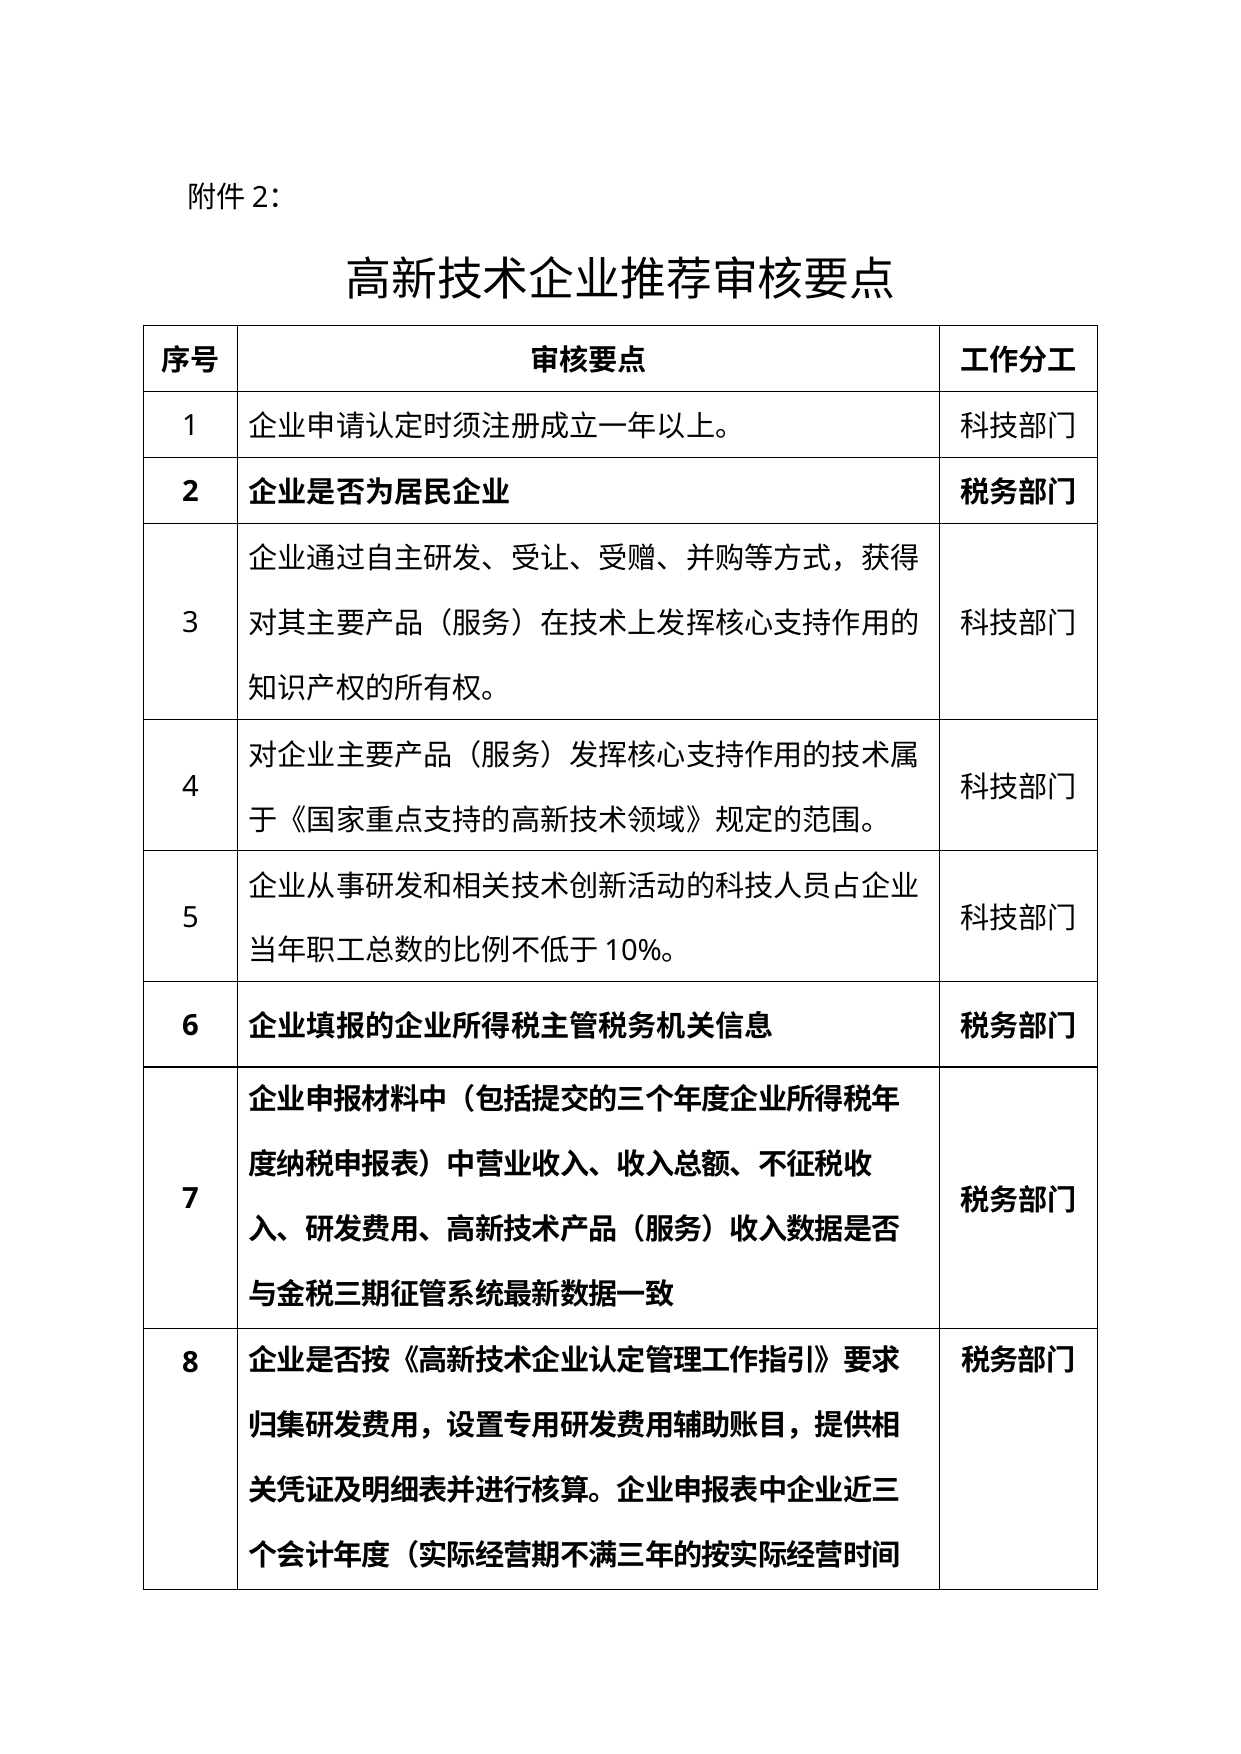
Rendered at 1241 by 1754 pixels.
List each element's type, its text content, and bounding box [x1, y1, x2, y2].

table_cell 税务部门 [940, 1068, 1097, 1327]
table_cell 7 [144, 1068, 237, 1327]
table_cell 企业通过自主研发、受让、受赠、并购等方式，获得对其主要产品（服务）在技术上发挥核心支持作用的知识产权的所有权。 [238, 524, 939, 719]
table_cell 科技部门 [940, 720, 1097, 850]
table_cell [238, 1329, 939, 1588]
table_cell 企业从事研发和相关技术创新活动的科技人员占企业当年职工总数的比例不低于10%。 [238, 851, 939, 981]
table_header 序号 [144, 326, 237, 391]
table_cell 1 [144, 392, 237, 457]
table_cell 4 [144, 720, 237, 850]
table_cell 企业填报的企业所得税主管税务机关信息 [238, 982, 939, 1066]
table_cell 企业是否为居民企业 [238, 458, 939, 523]
table_cell 对企业主要产品（服务）发挥核心支持作用的技术属于《国家重点支持的高新技术领域》规定的范围。 [238, 720, 939, 850]
table_cell 税务部门 [940, 1329, 1097, 1588]
table_cell 科技部门 [940, 392, 1097, 457]
table_cell 8 [144, 1329, 237, 1588]
table_header 审核要点 [238, 326, 939, 391]
table_cell 企业申报材料中（包括提交的三个年度企业所得税年度纳税申报表）中营业收入、收入总额、不征税收入、研发费用、高新技术产品（服务）收入数据是否与金税三期征管系统最新数据一致 [238, 1068, 939, 1327]
table_cell 3 [144, 524, 237, 719]
table_cell 税务部门 [940, 458, 1097, 523]
table_cell 企业申请认定时须注册成立一年以上。 [238, 392, 939, 457]
table_header 工作分工 [940, 326, 1097, 391]
table_cell 科技部门 [940, 524, 1097, 719]
table_cell 6 [144, 982, 237, 1066]
text 附件2： [187, 162, 1053, 227]
table_cell 2 [144, 458, 237, 523]
table_cell 5 [144, 851, 237, 981]
table_cell 科技部门 [940, 851, 1097, 981]
text 高新技术企业推荐审核要点 [187, 227, 1053, 324]
table_cell 税务部门 [940, 982, 1097, 1066]
